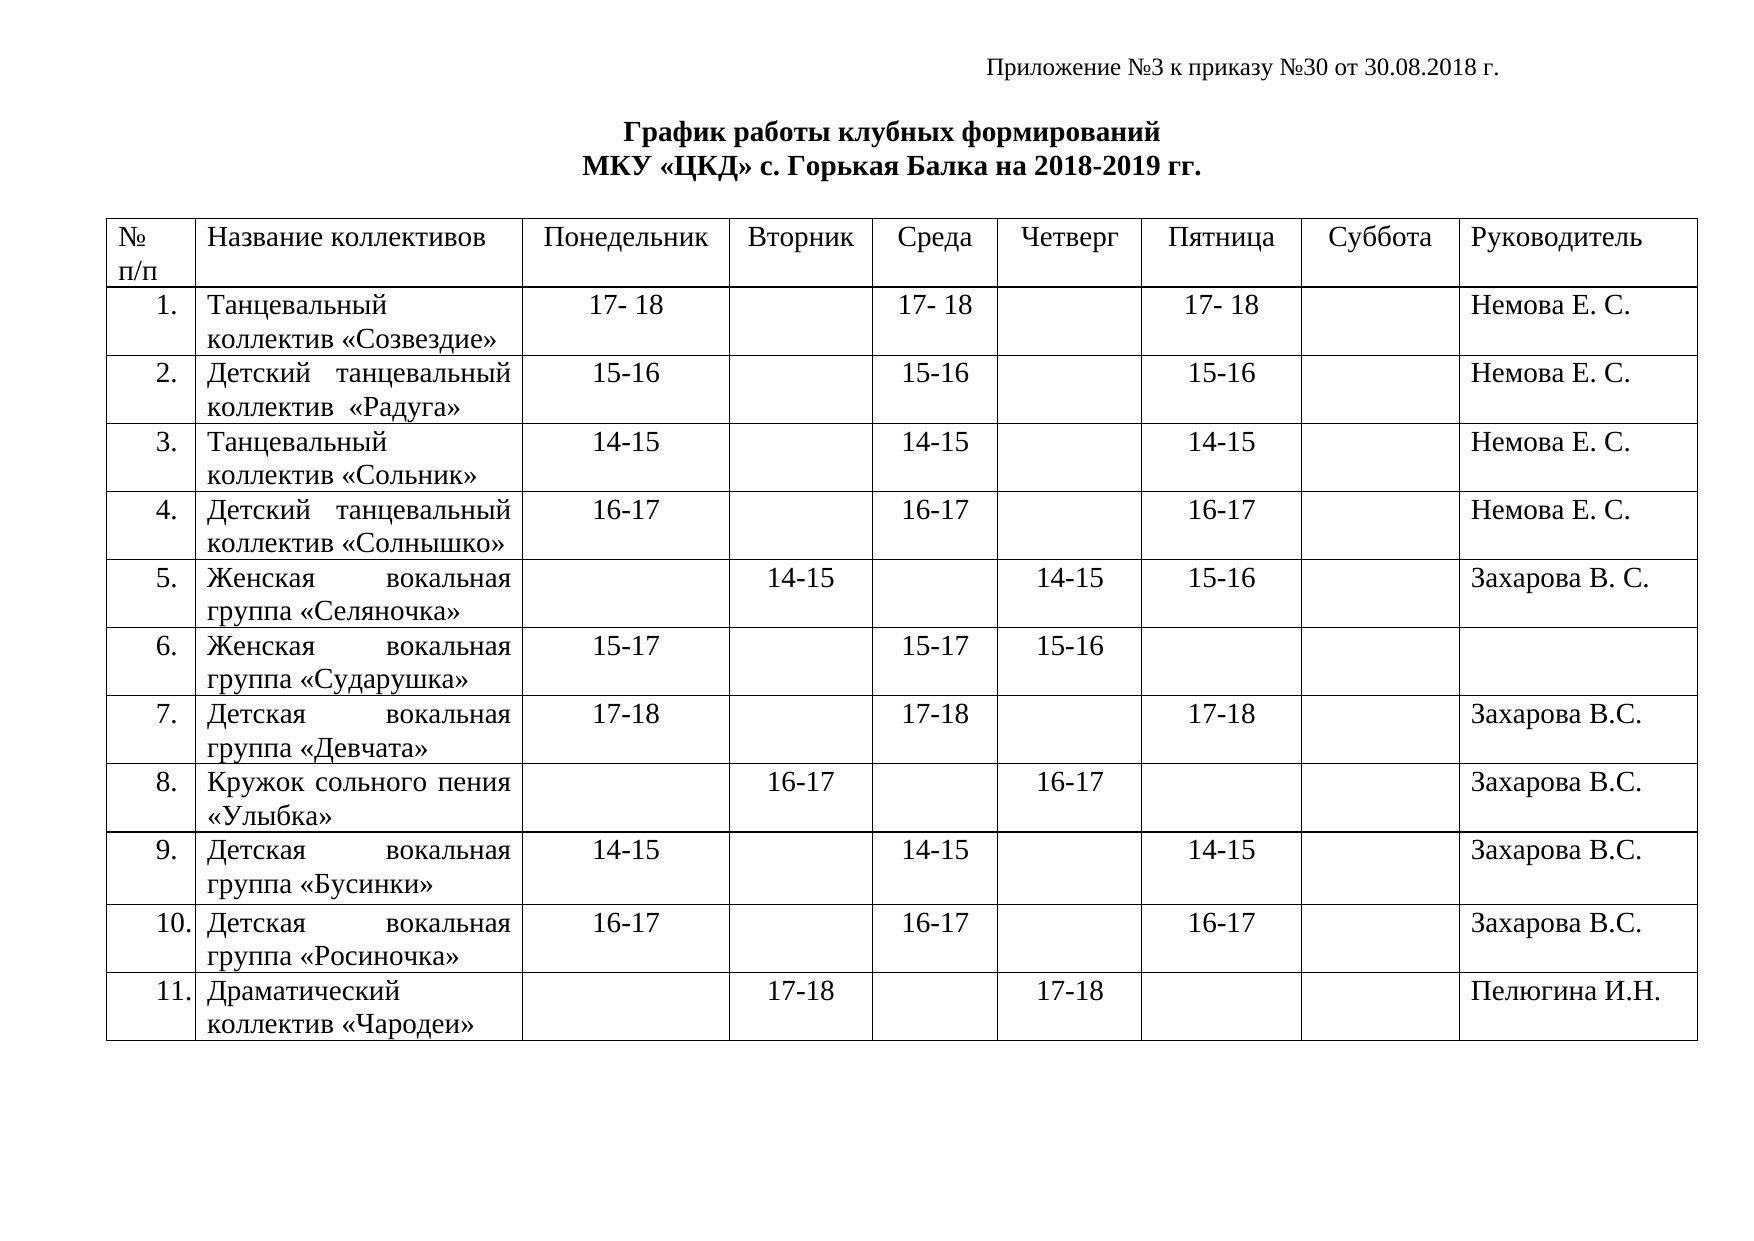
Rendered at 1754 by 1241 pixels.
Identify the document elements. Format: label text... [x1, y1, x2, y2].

table_header Пятница [1142, 219, 1301, 286]
table_cell [730, 424, 872, 491]
table_cell [107, 492, 195, 559]
table_cell Немова Е. С. [1460, 288, 1697, 354]
table_cell 14-15 [523, 424, 729, 491]
table_cell 14-15 [873, 424, 997, 491]
subtitle График работы клубных формирований [313, 114, 1471, 148]
table_cell 15-16 [1142, 560, 1301, 627]
table_cell [730, 833, 872, 904]
table_header Среда [873, 219, 997, 286]
table_cell Кружок сольного пения «Улыбка» [196, 764, 522, 831]
table_cell Детский танцевальный коллектив «Радуга» [196, 356, 522, 423]
table_cell 15-16 [1142, 356, 1301, 423]
table_cell [730, 288, 872, 354]
table_cell 17- 18 [523, 288, 729, 354]
table_cell Детская вокальная группа «Девчата» [196, 696, 522, 763]
table_cell [107, 696, 195, 763]
table_cell Захарова В.С. [1460, 905, 1697, 972]
table_cell [1302, 973, 1459, 1040]
table_cell [1302, 424, 1459, 491]
table_cell Женская вокальная группа «Сударушка» [196, 628, 522, 695]
table_cell [998, 288, 1141, 354]
table_header Название коллективов [196, 219, 522, 286]
table_cell Немова Е. С. [1460, 492, 1697, 559]
table_cell [107, 560, 195, 627]
table_header Вторник [730, 219, 872, 286]
table_cell 14-15 [523, 833, 729, 904]
table_cell [1142, 628, 1301, 695]
table_cell [730, 905, 872, 972]
table_cell 17- 18 [1142, 288, 1301, 354]
text Приложение №3 к приказу №30 от 30.08.2018 г. [834, 52, 1595, 81]
table_cell [107, 288, 195, 354]
table_cell [730, 356, 872, 423]
table_cell Немова Е. С. [1460, 424, 1697, 491]
table_header Руководитель [1460, 219, 1697, 286]
table_cell 16-17 [523, 492, 729, 559]
table_cell [730, 628, 872, 695]
table_cell [1302, 288, 1459, 354]
table_cell [998, 905, 1141, 972]
table_cell 15-16 [873, 356, 997, 423]
table_cell 14-15 [998, 560, 1141, 627]
table_cell [107, 833, 195, 904]
table_cell 15-16 [523, 356, 729, 423]
table_cell [998, 492, 1141, 559]
table_cell 15-17 [523, 628, 729, 695]
table_cell [998, 356, 1141, 423]
table_cell [1302, 764, 1459, 831]
table_cell Захарова В. С. [1460, 560, 1697, 627]
table_cell Женская вокальная группа «Селяночка» [196, 560, 522, 627]
table_header Суббота [1302, 219, 1459, 286]
subtitle МКУ «ЦКД» с. Горькая Балка на 2018-2019 гг. [313, 148, 1471, 182]
table_cell 17- 18 [873, 288, 997, 354]
table_cell Танцевальный коллектив «Созвездие» [196, 288, 522, 354]
table_cell Захарова В.С. [1460, 696, 1697, 763]
table_cell 14-15 [1142, 424, 1301, 491]
table_cell [1460, 628, 1697, 695]
table_cell Детский танцевальный коллектив «Солнышко» [196, 492, 522, 559]
table_cell [1302, 356, 1459, 423]
table_cell Танцевальный коллектив «Сольник» [196, 424, 522, 491]
table_cell [1302, 905, 1459, 972]
table_cell [107, 424, 195, 491]
table_cell [523, 764, 729, 831]
table_cell [107, 764, 195, 831]
table_cell 14-15 [730, 560, 872, 627]
table_cell 16-17 [730, 764, 872, 831]
table_cell [1302, 833, 1459, 904]
table_cell Немова Е. С. [1460, 356, 1697, 423]
table_cell [873, 560, 997, 627]
table_cell Драматический коллектив «Чародеи» [196, 973, 522, 1040]
table_cell Детская вокальная группа «Росиночка» [196, 905, 522, 972]
table_cell 16-17 [998, 764, 1141, 831]
table_cell 16-17 [873, 492, 997, 559]
table_cell 16-17 [523, 905, 729, 972]
table_cell [1142, 973, 1301, 1040]
table_cell [998, 424, 1141, 491]
table_cell 15-16 [998, 628, 1141, 695]
table_cell 16-17 [1142, 905, 1301, 972]
table_cell [730, 492, 872, 559]
table_cell [730, 696, 872, 763]
table_cell [998, 696, 1141, 763]
table_header Четверг [998, 219, 1141, 286]
table_cell 16-17 [873, 905, 997, 972]
table_cell [107, 905, 195, 972]
table_cell 14-15 [1142, 833, 1301, 904]
table_cell [873, 764, 997, 831]
table_cell 17-18 [998, 973, 1141, 1040]
table_cell [107, 628, 195, 695]
table_cell [1302, 628, 1459, 695]
table_header Понедельник [523, 219, 729, 286]
table_cell [523, 560, 729, 627]
table_cell 17-18 [730, 973, 872, 1040]
table_cell [873, 973, 997, 1040]
table_cell [998, 833, 1141, 904]
table_cell [107, 356, 195, 423]
table_cell [107, 973, 195, 1040]
table_cell 17-18 [873, 696, 997, 763]
table_cell 14-15 [873, 833, 997, 904]
table_cell 17-18 [1142, 696, 1301, 763]
table_cell 15-17 [873, 628, 997, 695]
table_cell [1302, 560, 1459, 627]
table_cell [1302, 696, 1459, 763]
table_cell Захарова В.С. [1460, 764, 1697, 831]
table_cell 17-18 [523, 696, 729, 763]
table_cell Захарова В.С. [1460, 833, 1697, 904]
table_cell [1302, 492, 1459, 559]
table_cell Детская вокальная группа «Бусинки» [196, 833, 522, 904]
table_cell Пелюгина И.Н. [1460, 973, 1697, 1040]
table_cell 16-17 [1142, 492, 1301, 559]
table_cell [523, 973, 729, 1040]
table_header № п/п [107, 219, 195, 286]
table_cell [1142, 764, 1301, 831]
